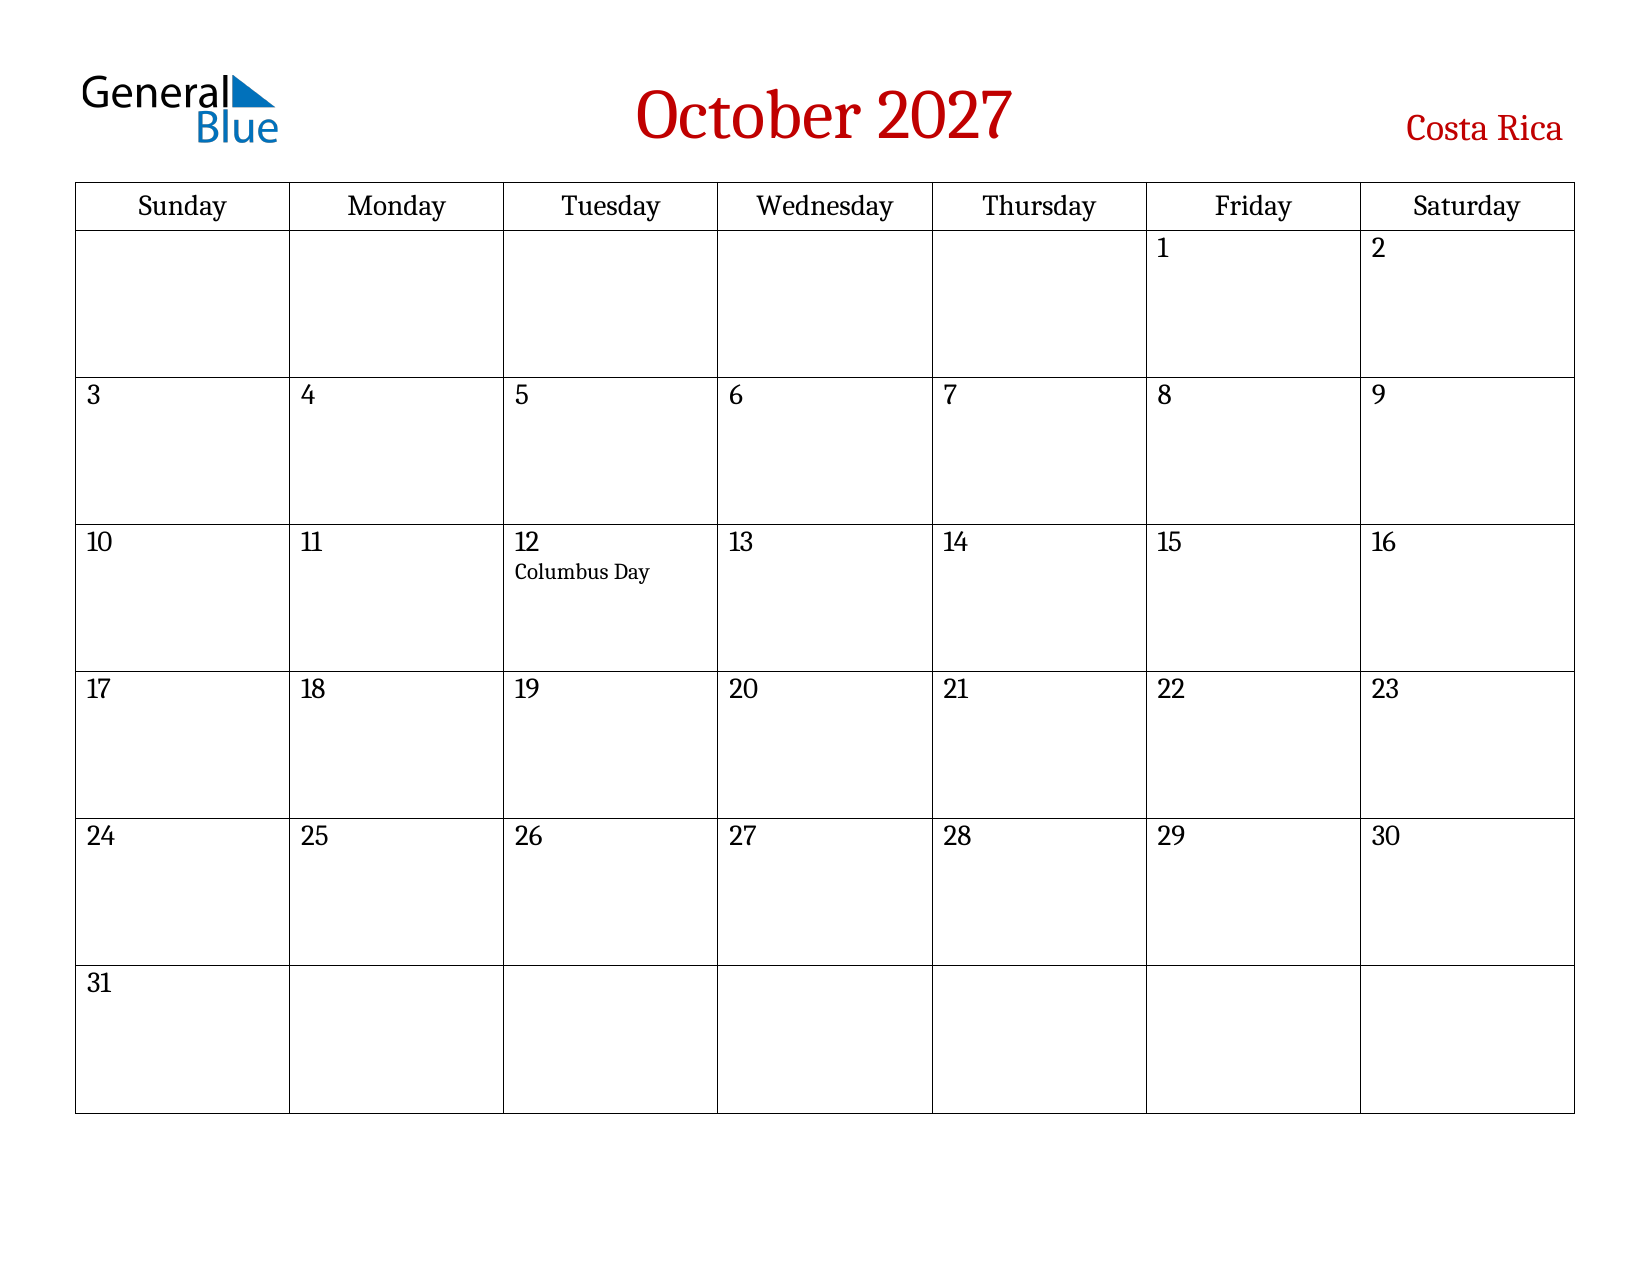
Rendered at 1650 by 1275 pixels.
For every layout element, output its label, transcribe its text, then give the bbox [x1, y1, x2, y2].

table_cell [76, 853, 289, 965]
table_cell [76, 559, 289, 671]
table_cell [1147, 966, 1360, 1000]
table_cell [76, 265, 289, 377]
table_cell Wednesday [718, 183, 932, 230]
table_cell [290, 559, 503, 671]
table_cell Friday [1147, 183, 1360, 230]
table_cell [718, 706, 932, 818]
table_cell [76, 412, 289, 524]
table_cell 8 [1147, 378, 1360, 412]
picture [82, 75, 278, 143]
table_header October 2027 [504, 75, 1146, 182]
table_cell [718, 412, 932, 524]
table_cell Saturday [1361, 183, 1574, 230]
table_cell 1 [1147, 231, 1360, 264]
table_cell [718, 231, 932, 264]
table_cell [290, 1000, 503, 1112]
table_header Costa Rica [1146, 75, 1574, 182]
table_cell 19 [504, 672, 717, 706]
table_cell [290, 412, 503, 524]
table_cell [290, 966, 503, 1000]
table_cell 25 [290, 819, 503, 853]
table_cell 5 [504, 378, 717, 412]
table_cell 28 [933, 819, 1146, 853]
table_cell [504, 853, 717, 965]
table_cell [76, 706, 289, 818]
table_cell [1147, 853, 1360, 965]
table_cell Columbus Day [504, 559, 717, 671]
table_cell 15 [1147, 525, 1360, 559]
table_cell [933, 706, 1146, 818]
table_cell [1147, 412, 1360, 524]
table_cell [1361, 966, 1574, 1000]
table_cell 18 [290, 672, 503, 706]
table_cell [1147, 706, 1360, 818]
table_cell [290, 853, 503, 965]
table_cell [933, 853, 1146, 965]
table_cell [1147, 1000, 1360, 1112]
table_cell 21 [933, 672, 1146, 706]
table_cell 12 [504, 525, 717, 559]
table_cell 17 [76, 672, 289, 706]
table_cell [718, 265, 932, 377]
table_header [76, 75, 503, 182]
table_cell [933, 1000, 1146, 1112]
table_cell [933, 231, 1146, 264]
table_cell 11 [290, 525, 503, 559]
table_cell 30 [1361, 819, 1574, 853]
table_cell [1361, 265, 1574, 377]
table_cell 10 [76, 525, 289, 559]
table_cell Monday [290, 183, 503, 230]
table_cell [933, 559, 1146, 671]
table_cell [504, 265, 717, 377]
table_cell [504, 231, 717, 264]
table_cell [933, 412, 1146, 524]
table_cell [504, 1000, 717, 1112]
table_cell 24 [76, 819, 289, 853]
table_cell 2 [1361, 231, 1574, 264]
table_cell [504, 706, 717, 818]
table_cell [718, 966, 932, 1000]
table_cell [504, 966, 717, 1000]
table_cell [76, 1000, 289, 1112]
table_cell [290, 265, 503, 377]
table_cell [1361, 412, 1574, 524]
table_cell Thursday [933, 183, 1146, 230]
table_cell 22 [1147, 672, 1360, 706]
table_cell 26 [504, 819, 717, 853]
table_cell 16 [1361, 525, 1574, 559]
table_cell [1361, 559, 1574, 671]
table_cell Tuesday [504, 183, 717, 230]
table_cell 13 [718, 525, 932, 559]
table_cell 31 [76, 966, 289, 1000]
table_cell 20 [718, 672, 932, 706]
table_cell [504, 412, 717, 524]
table_cell [718, 853, 932, 965]
table_cell [1147, 265, 1360, 377]
table_cell 23 [1361, 672, 1574, 706]
table_cell [76, 231, 289, 264]
table_cell [933, 265, 1146, 377]
table_cell [1361, 706, 1574, 818]
table_cell [1147, 559, 1360, 671]
table_cell Sunday [76, 183, 289, 230]
table_cell 3 [76, 378, 289, 412]
table_cell [933, 966, 1146, 1000]
table_cell 6 [718, 378, 932, 412]
table_cell [290, 231, 503, 264]
table_cell 29 [1147, 819, 1360, 853]
table_cell 27 [718, 819, 932, 853]
table_cell 9 [1361, 378, 1574, 412]
table_cell [1361, 853, 1574, 965]
table_cell [1361, 1000, 1574, 1112]
table_cell [718, 559, 932, 671]
table_cell 7 [933, 378, 1146, 412]
table_cell [718, 1000, 932, 1112]
table_cell 4 [290, 378, 503, 412]
table_cell [290, 706, 503, 818]
table_cell 14 [933, 525, 1146, 559]
